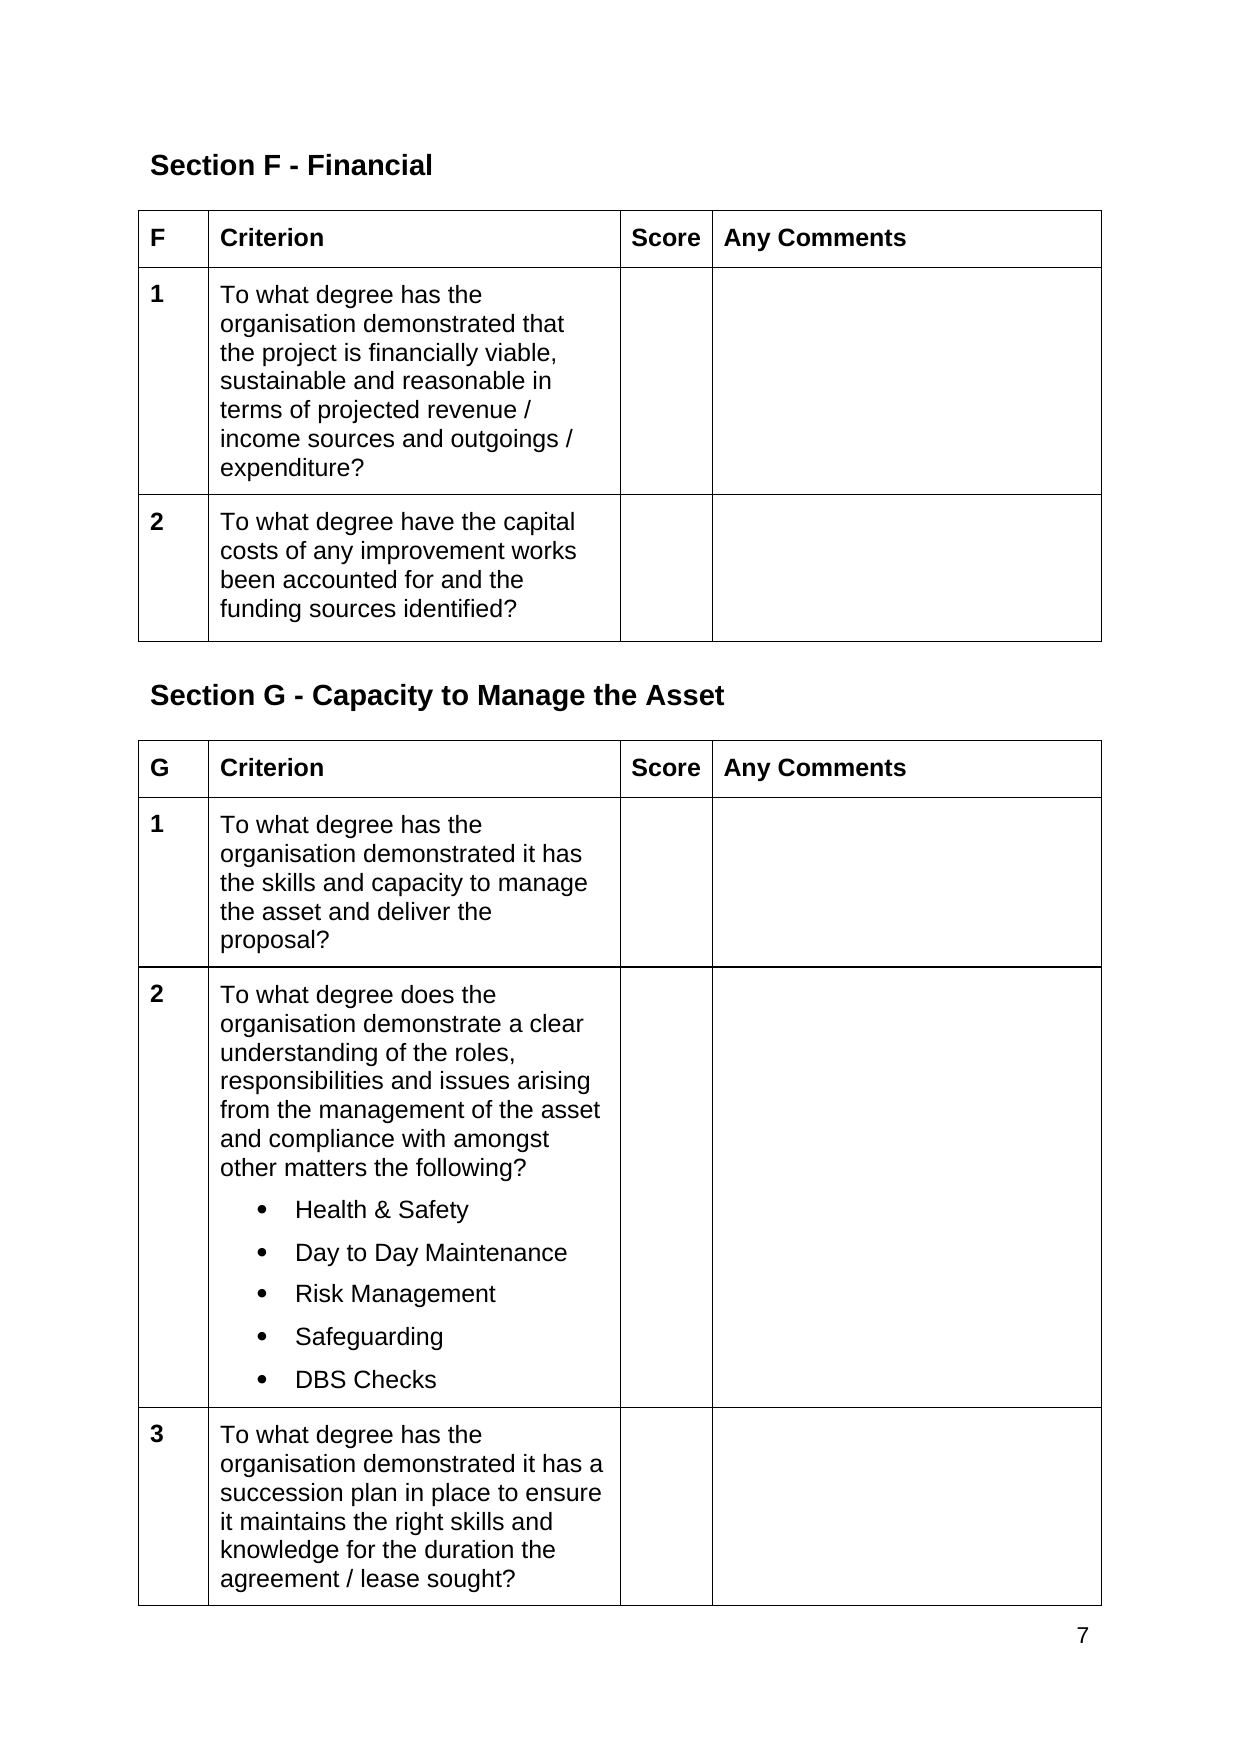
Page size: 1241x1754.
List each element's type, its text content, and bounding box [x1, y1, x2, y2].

table_cell [713, 798, 1101, 966]
table_cell [713, 495, 1101, 641]
table_cell [621, 968, 712, 1407]
table_header Score [621, 211, 712, 267]
text Section F - Financial [150, 148, 1113, 181]
table_cell [713, 968, 1101, 1407]
table_cell [621, 798, 712, 966]
table_header G [139, 741, 208, 797]
table_cell To what degree has the organisation demonstrated it has the skills and capacity to manage the asset and deliver the proposal? [209, 798, 620, 966]
text Section G - Capacity to Manage the Asset [150, 678, 1113, 711]
table_cell [621, 1408, 712, 1605]
table_cell To what degree has the organisation demonstrated it has a succession plan in place to ensure it maintains the right skills and knowledge for the duration the agreement / lease sought? [209, 1408, 620, 1605]
table_cell 1 [139, 268, 208, 494]
table_header Score [621, 741, 712, 797]
table_cell To what degree does the organisation demonstrate a clear understanding of the roles, responsibilities and issues arising from the management of the asset and compliance with amongst other matters the following? Health & Safety Day to Day Maintenance Risk Management Safeguarding DBS Checks [209, 968, 620, 1407]
table_header Any Comments [713, 211, 1101, 267]
table_cell [713, 1408, 1101, 1605]
table_cell 2 [139, 495, 208, 641]
table_cell To what degree has the organisation demonstrated that the project is financially viable, sustainable and reasonable in terms of projected revenue / income sources and outgoings / expenditure? [209, 268, 620, 494]
table_header Any Comments [713, 741, 1101, 797]
table_cell [713, 268, 1101, 494]
table_header Criterion [209, 211, 620, 267]
table_cell 3 [139, 1408, 208, 1605]
table_cell [621, 268, 712, 494]
table_header Criterion [209, 741, 620, 797]
table_cell 1 [139, 798, 208, 966]
table_cell 2 [139, 968, 208, 1407]
table_cell [621, 495, 712, 641]
table_header F [139, 211, 208, 267]
table_cell To what degree have the capital costs of any improvement works been accounted for and the funding sources identified? [209, 495, 620, 641]
